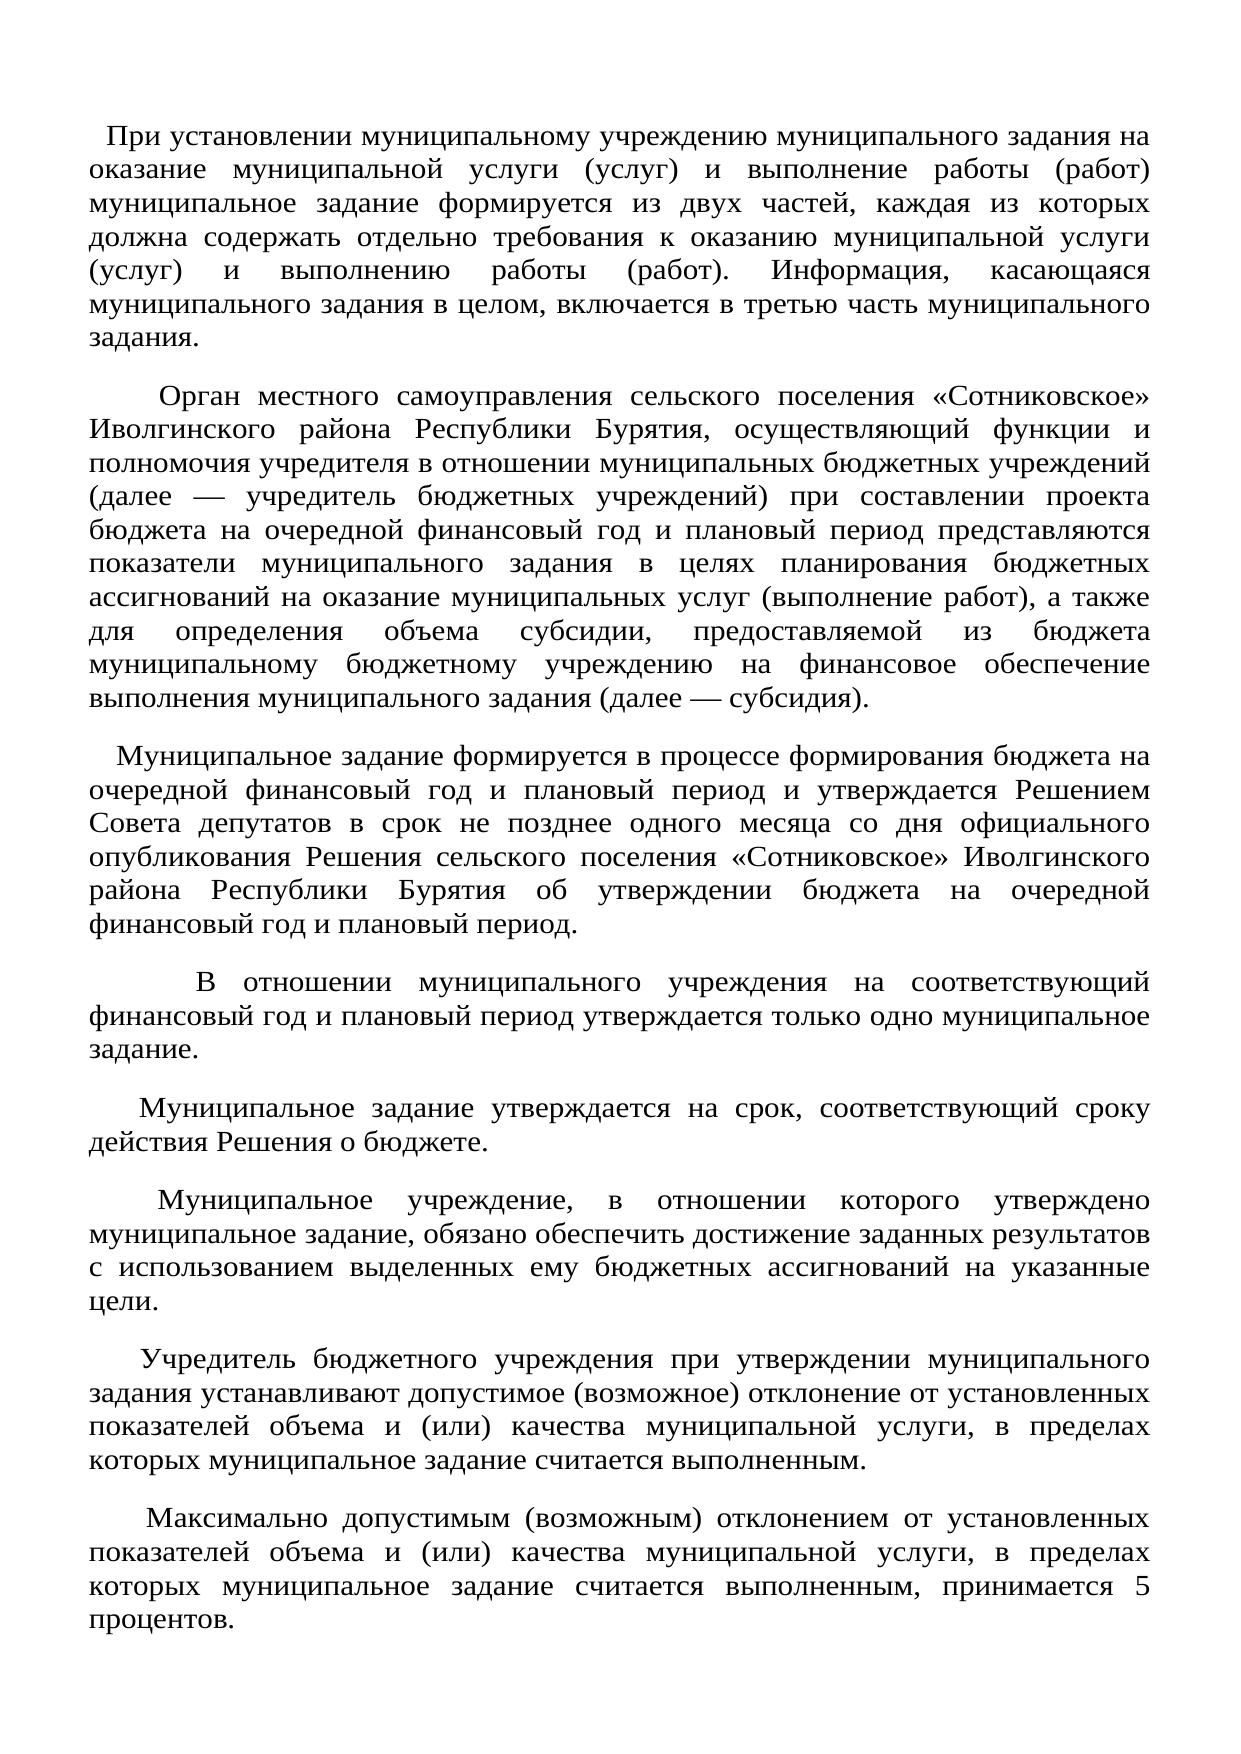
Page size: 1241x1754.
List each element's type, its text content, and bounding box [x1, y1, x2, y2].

subtitle При установлении муниципальному учреждению муниципального задания на оказание муниципальной услуги (услуг) и выполнение работы (работ) муниципальное задание формируется из двух частей, каждая из которых должна содержать отдельно требования к оказанию муниципальной услуги (услуг) и выполнению работы (работ). Информация, касающаяся муниципального задания в целом, включается в третью часть муниципального задания. [89, 118, 1152, 353]
subtitle В отношении муниципального учреждения на соответствующий финансовый год и плановый период утверждается только одно муниципальное задание. [89, 964, 1152, 1065]
subtitle Учредитель бюджетного учреждения при утверждении муниципального задания устанавливают допустимое (возможное) отклонение от установленных показателей объема и (или) качества муниципальной услуги, в пределах которых муниципальное задание считается выполненным. [89, 1341, 1152, 1476]
subtitle Орган местного самоуправления сельского поселения «Сотниковское» Иволгинского района Республики Бурятия, осуществляющий функции и полномочия учредителя в отношении муниципальных бюджетных учреждений (далее — учредитель бюджетных учреждений) при составлении проекта бюджета на очередной финансовый год и плановый период представляются показатели муниципального задания в целях планирования бюджетных ассигнований на оказание муниципальных услуг (выполнение работ), а также для определения объема субсидии, предоставляемой из бюджета муниципальному бюджетному учреждению на финансовое обеспечение выполнения муниципального задания (далее — субсидия). [89, 378, 1152, 713]
subtitle Максимально допустимым (возможным) отклонением от установленных показателей объема и (или) качества муниципальной услуги, в пределах которых муниципальное задание считается выполненным, принимается 5 процентов. [89, 1501, 1152, 1635]
subtitle Муниципальное учреждение, в отношении которого утверждено муниципальное задание, обязано обеспечить достижение заданных результатов с использованием выделенных ему бюджетных ассигнований на указанные цели. [89, 1182, 1152, 1316]
subtitle Муниципальное задание утверждается на срок, соответствующий сроку действия Решения о бюджете. [89, 1090, 1152, 1157]
subtitle Муниципальное задание формируется в процессе формирования бюджета на очередной финансовый год и плановый период и утверждается Решением Совета депутатов в срок не позднее одного месяца со дня официального опубликования Решения сельского поселения «Сотниковское» Иволгинского района Республики Бурятия об утверждении бюджета на очередной финансовый год и плановый период. [89, 738, 1152, 939]
